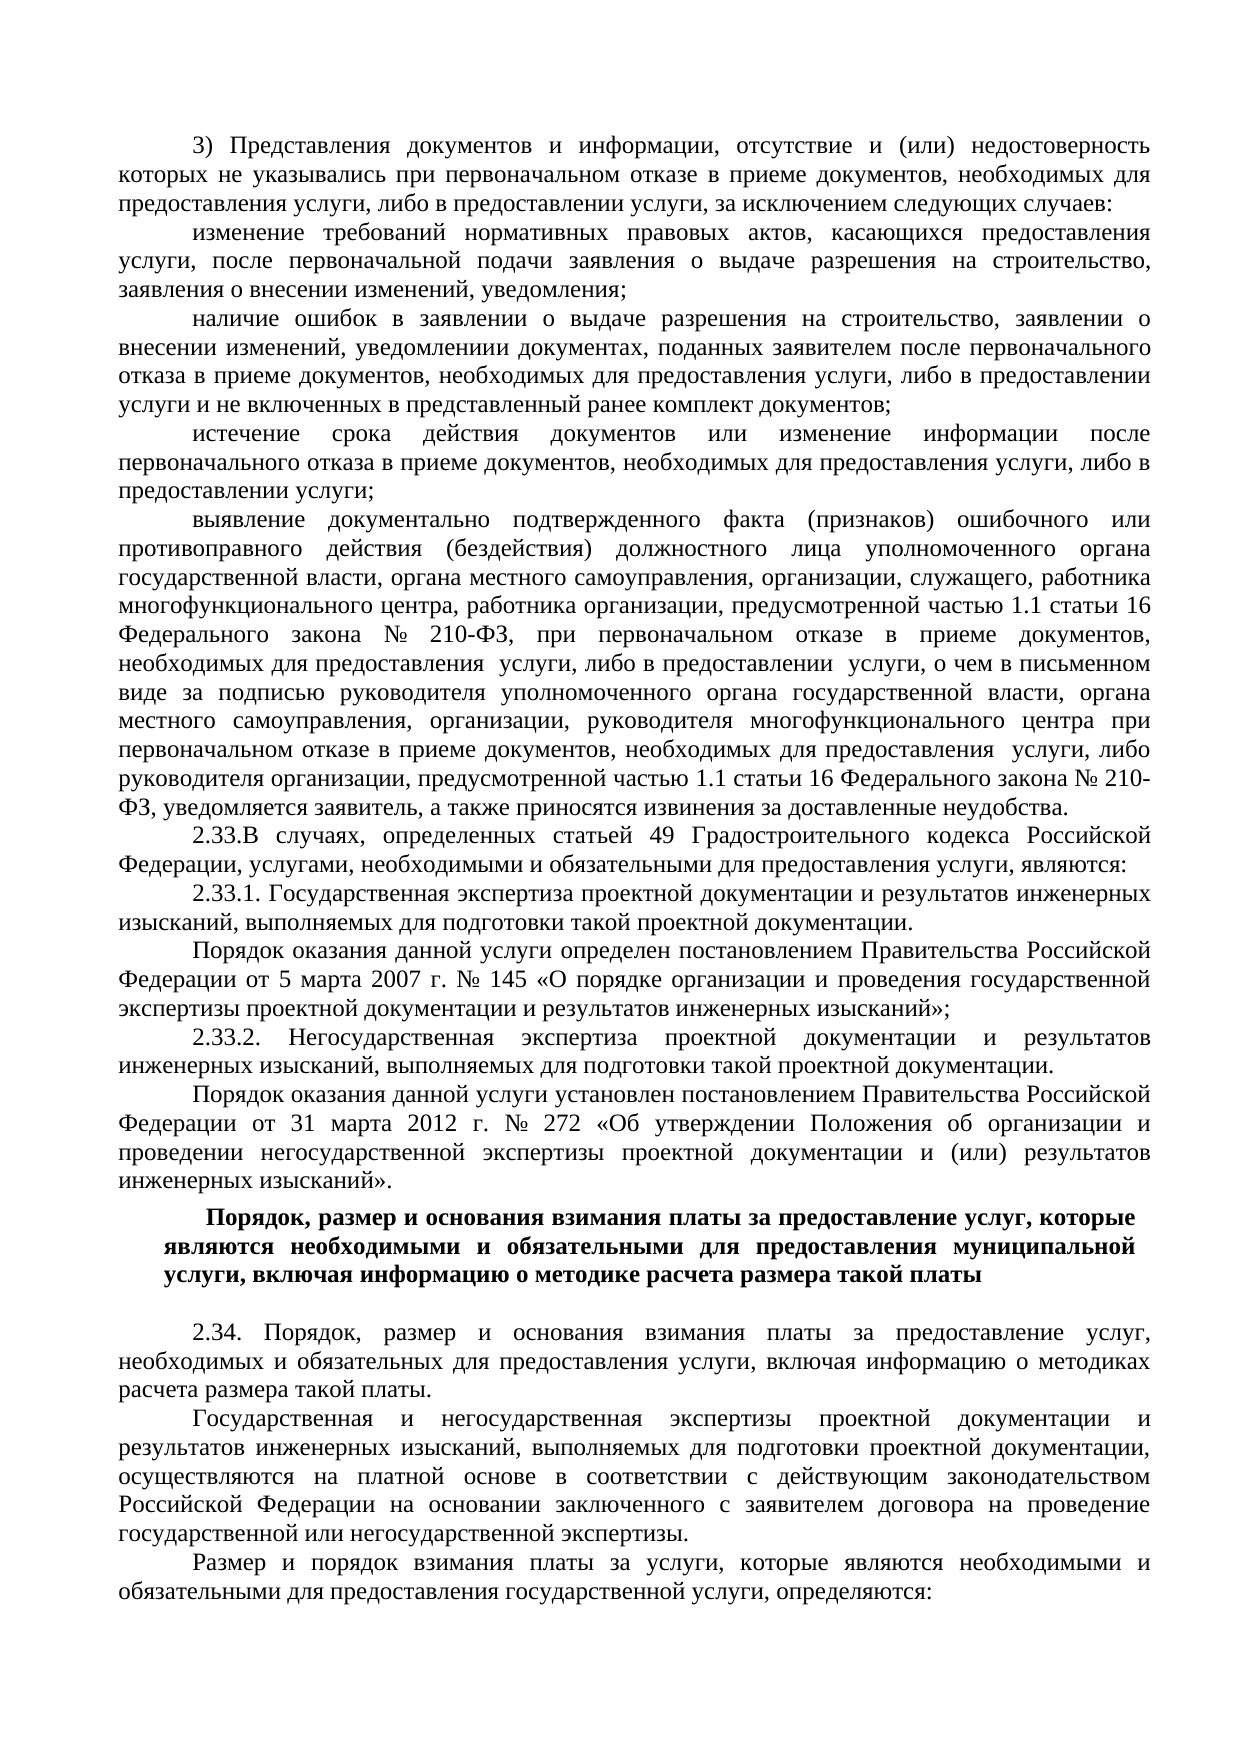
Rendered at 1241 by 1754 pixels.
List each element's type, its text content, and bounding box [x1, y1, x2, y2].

text истечение срока действия документов или изменение информации после первоначального отказа в приеме документов, необходимых для предоставления услуги, либо в предоставлении услуги; [118, 418, 1152, 504]
text 2.34. Порядок, размер и основания взимания платы за предоставление услуг, необходимых и обязательных для предоставления услуги, включая информацию о методиках расчета размера такой платы. [118, 1317, 1152, 1403]
text Порядок оказания данной услуги определен постановлением Правительства Российской Федерации от 5 марта 2007 г. № 145 «О порядке организации и проведения государственной экспертизы проектной документации и результатов инженерных изысканий»; [118, 936, 1152, 1022]
text 2.33.1. Государственная экспертиза проектной документации и результатов инженерных изысканий, выполняемых для подготовки такой проектной документации. [118, 878, 1152, 936]
text 2.33.В случаях, определенных статьей 49 Градостроительного кодекса Российской Федерации, услугами, необходимыми и обязательными для предоставления услуги, являются: [118, 821, 1152, 878]
subtitle Порядок, размер и основания взимания платы за предоставление услуг, которые являются необходимыми и обязательными для предоставления муниципальной услуги, включая информацию о методике расчета размера такой платы [164, 1202, 1136, 1288]
text изменение требований нормативных правовых актов, касающихся предоставления услуги, после первоначальной подачи заявления о выдаче разрешения на строительство, заявления о внесении изменений, уведомления; [118, 217, 1152, 303]
text выявление документально подтвержденного факта (признаков) ошибочного или противоправного действия (бездействия) должностного лица уполномоченного органа государственной власти, органа местного самоуправления, организации, служащего, работника многофункционального центра, работника организации, предусмотренной частью 1.1 статьи 16 Федерального закона № 210-ФЗ, при первоначальном отказе в приеме документов, необходимых для предоставления услуги, либо в предоставлении услуги, о чем в письменном виде за подписью руководителя уполномоченного органа государственной власти, органа местного самоуправления, организации, руководителя многофункционального центра при первоначальном отказе в приеме документов, необходимых для предоставления услуги, либо руководителя организации, предусмотренной частью 1.1 статьи 16 Федерального закона № 210-ФЗ, уведомляется заявитель, а также приносятся извинения за доставленные неудобства. [118, 504, 1152, 821]
text Размер и порядок взимания платы за услуги, которые являются необходимыми и обязательными для предоставления государственной услуги, определяются: [118, 1547, 1152, 1604]
text 2.33.2. Негосударственная экспертиза проектной документации и результатов инженерных изысканий, выполняемых для подготовки такой проектной документации. [118, 1022, 1152, 1079]
text 3) Представления документов и информации, отсутствие и (или) недостоверность которых не указывались при первоначальном отказе в приеме документов, необходимых для предоставления услуги, либо в предоставлении услуги, за исключением следующих случаев: [118, 131, 1152, 217]
text наличие ошибок в заявлении о выдаче разрешения на строительство, заявлении о внесении изменений, уведомлениии документах, поданных заявителем после первоначального отказа в приеме документов, необходимых для предоставления услуги, либо в предоставлении услуги и не включенных в представленный ранее комплект документов; [118, 303, 1152, 418]
text Порядок оказания данной услуги установлен постановлением Правительства Российской Федерации от 31 марта 2012 г. № 272 «Об утверждении Положения об организации и проведении негосударственной экспертизы проектной документации и (или) результатов инженерных изысканий». [118, 1079, 1152, 1194]
text Государственная и негосударственная экспертизы проектной документации и результатов инженерных изысканий, выполняемых для подготовки проектной документации, осуществляются на платной основе в соответствии с действующим законодательством Российской Федерации на основании заключенного с заявителем договора на проведение государственной или негосударственной экспертизы. [118, 1403, 1152, 1547]
